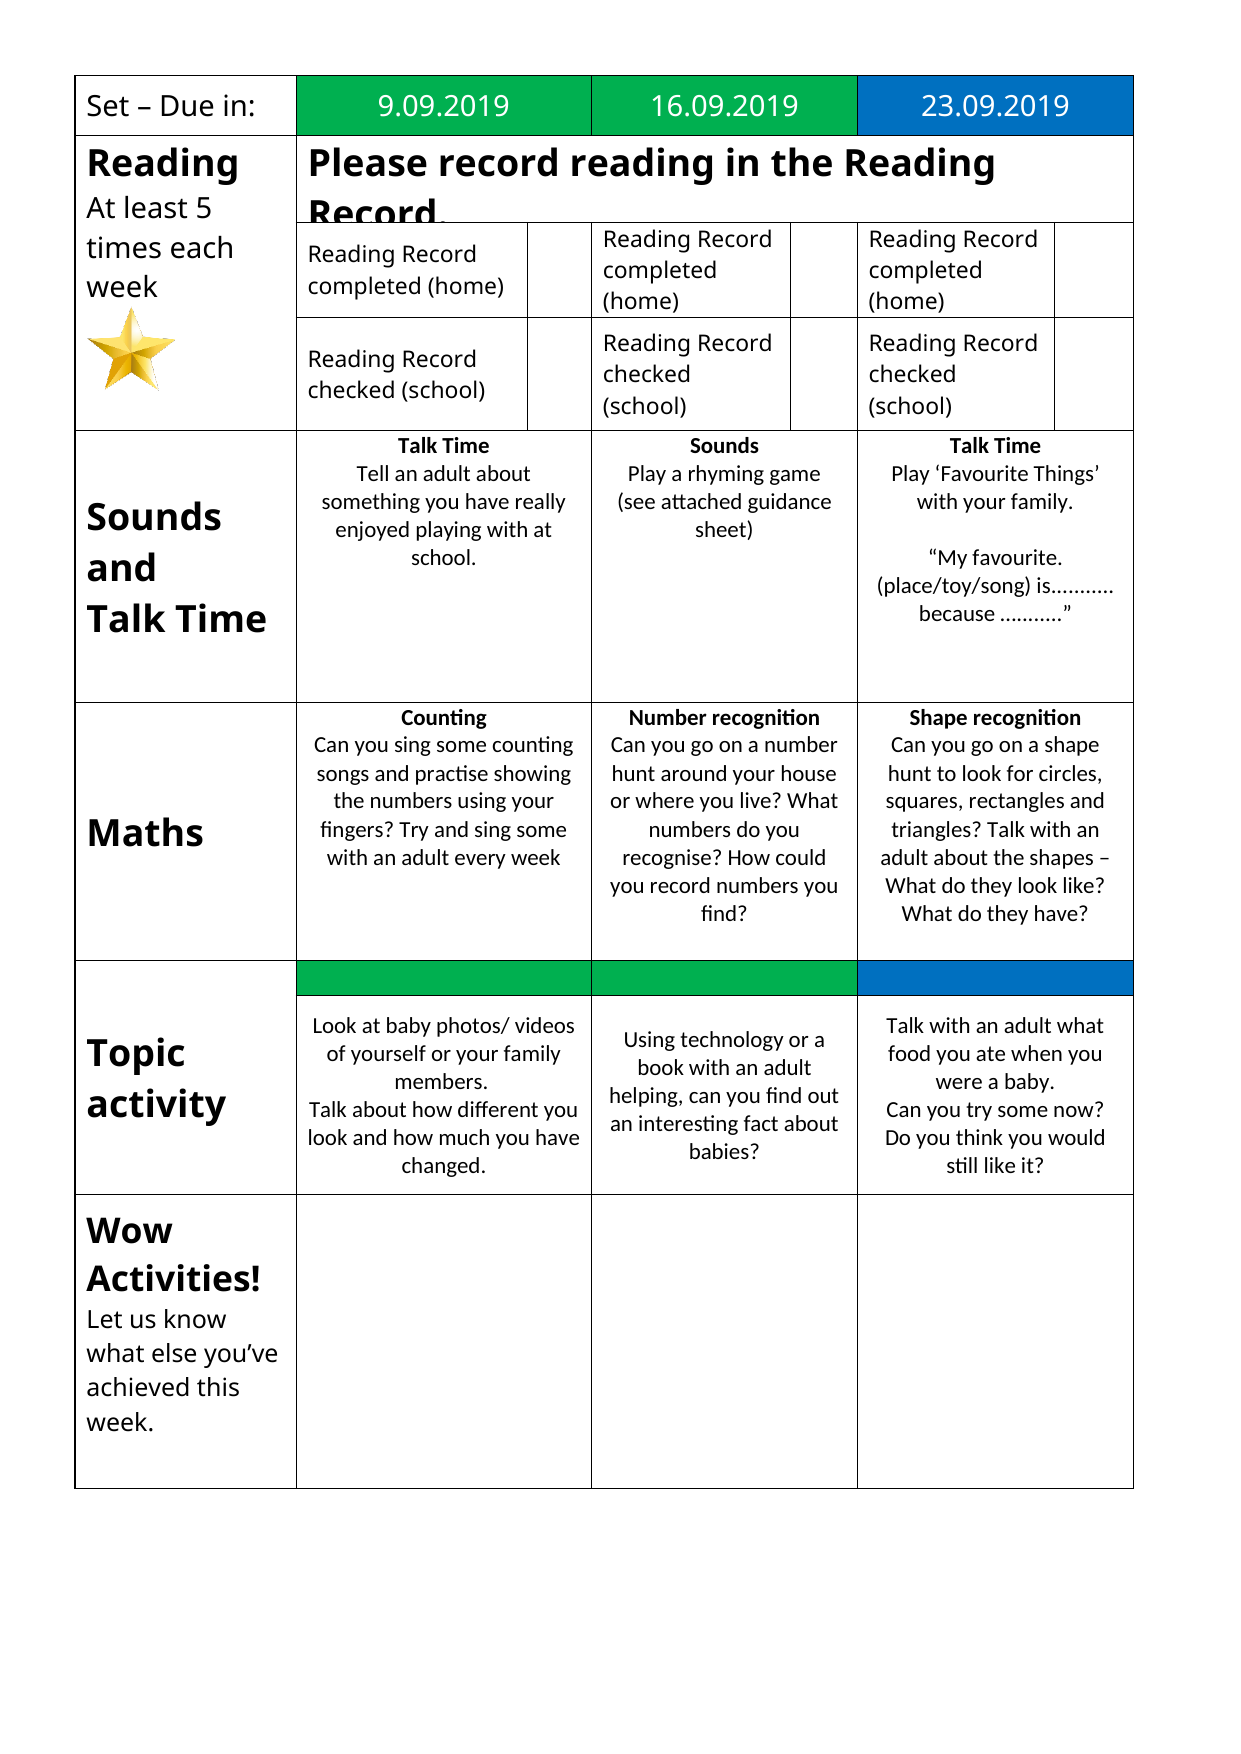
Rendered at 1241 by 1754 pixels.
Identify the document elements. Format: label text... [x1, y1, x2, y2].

table_cell [791, 223, 857, 317]
table_cell [528, 318, 591, 430]
table_header 23.09.2019 [858, 76, 1133, 135]
table_cell Talk with an adult what food you ate when you were a baby. Can you try some now? Do you think you would still like it? [858, 996, 1133, 1194]
table_cell [592, 961, 857, 995]
table_header 16.09.2019 [592, 76, 857, 135]
table_cell Shape recognition Can you go on a shape hunt to look for circles, squares, rectangles and triangles? Talk with an adult about the shapes – What do they look like? What do they have? [858, 703, 1133, 960]
table_cell Number recognition Can you go on a number hunt around your house or where you live? What numbers do you recognise? How could you record numbers you find? [592, 703, 857, 960]
table_cell Sounds Play a rhyming game (see attached guidance sheet) [592, 431, 857, 702]
picture [86, 306, 176, 391]
table_cell Wow Activities! Let us know what else you’ve achieved this week. [76, 1195, 296, 1488]
table_cell [791, 318, 857, 430]
table_cell Sounds and Talk Time [76, 431, 296, 702]
table_cell Topic activity [76, 961, 296, 1194]
table_cell Please record reading in the Reading Record. [297, 136, 1133, 222]
table_cell [1055, 223, 1133, 317]
table_cell [1055, 318, 1133, 430]
table_header 9.09.2019 [297, 76, 591, 135]
table_cell [858, 961, 1133, 995]
table_cell Reading Record checked (school) [858, 318, 1054, 430]
table_cell [592, 1195, 857, 1488]
table_cell Maths [76, 703, 296, 960]
table_cell Reading Record completed (home) [858, 223, 1054, 317]
table_cell Reading At least 5 times each week [76, 136, 296, 430]
table_cell Reading Record completed (home) [592, 223, 790, 317]
table_cell [858, 1195, 1133, 1488]
table_header Set – Due in: [76, 76, 296, 135]
table_cell Counting Can you sing some counting songs and practise showing the numbers using your fingers? Try and sing some with an adult every week [297, 703, 591, 960]
table_cell [297, 961, 591, 995]
table_cell Talk Time Play ‘Favourite Things’ with your family. “My favourite. (place/toy/song) is........... because …........” [858, 431, 1133, 702]
table_cell Using technology or a book with an adult helping, can you find out an interesting fact about babies? [592, 996, 857, 1194]
table_cell [528, 223, 591, 317]
table_cell Reading Record checked (school) [592, 318, 790, 430]
table_cell Talk Time Tell an adult about something you have really enjoyed playing with at school. [297, 431, 591, 702]
table_cell Look at baby photos/ videos of yourself or your family members. Talk about how different you look and how much you have changed. [297, 996, 591, 1194]
table_cell [297, 1195, 591, 1488]
table_cell Reading Record completed (home) [297, 223, 527, 317]
table_cell Reading Record checked (school) [297, 318, 527, 430]
